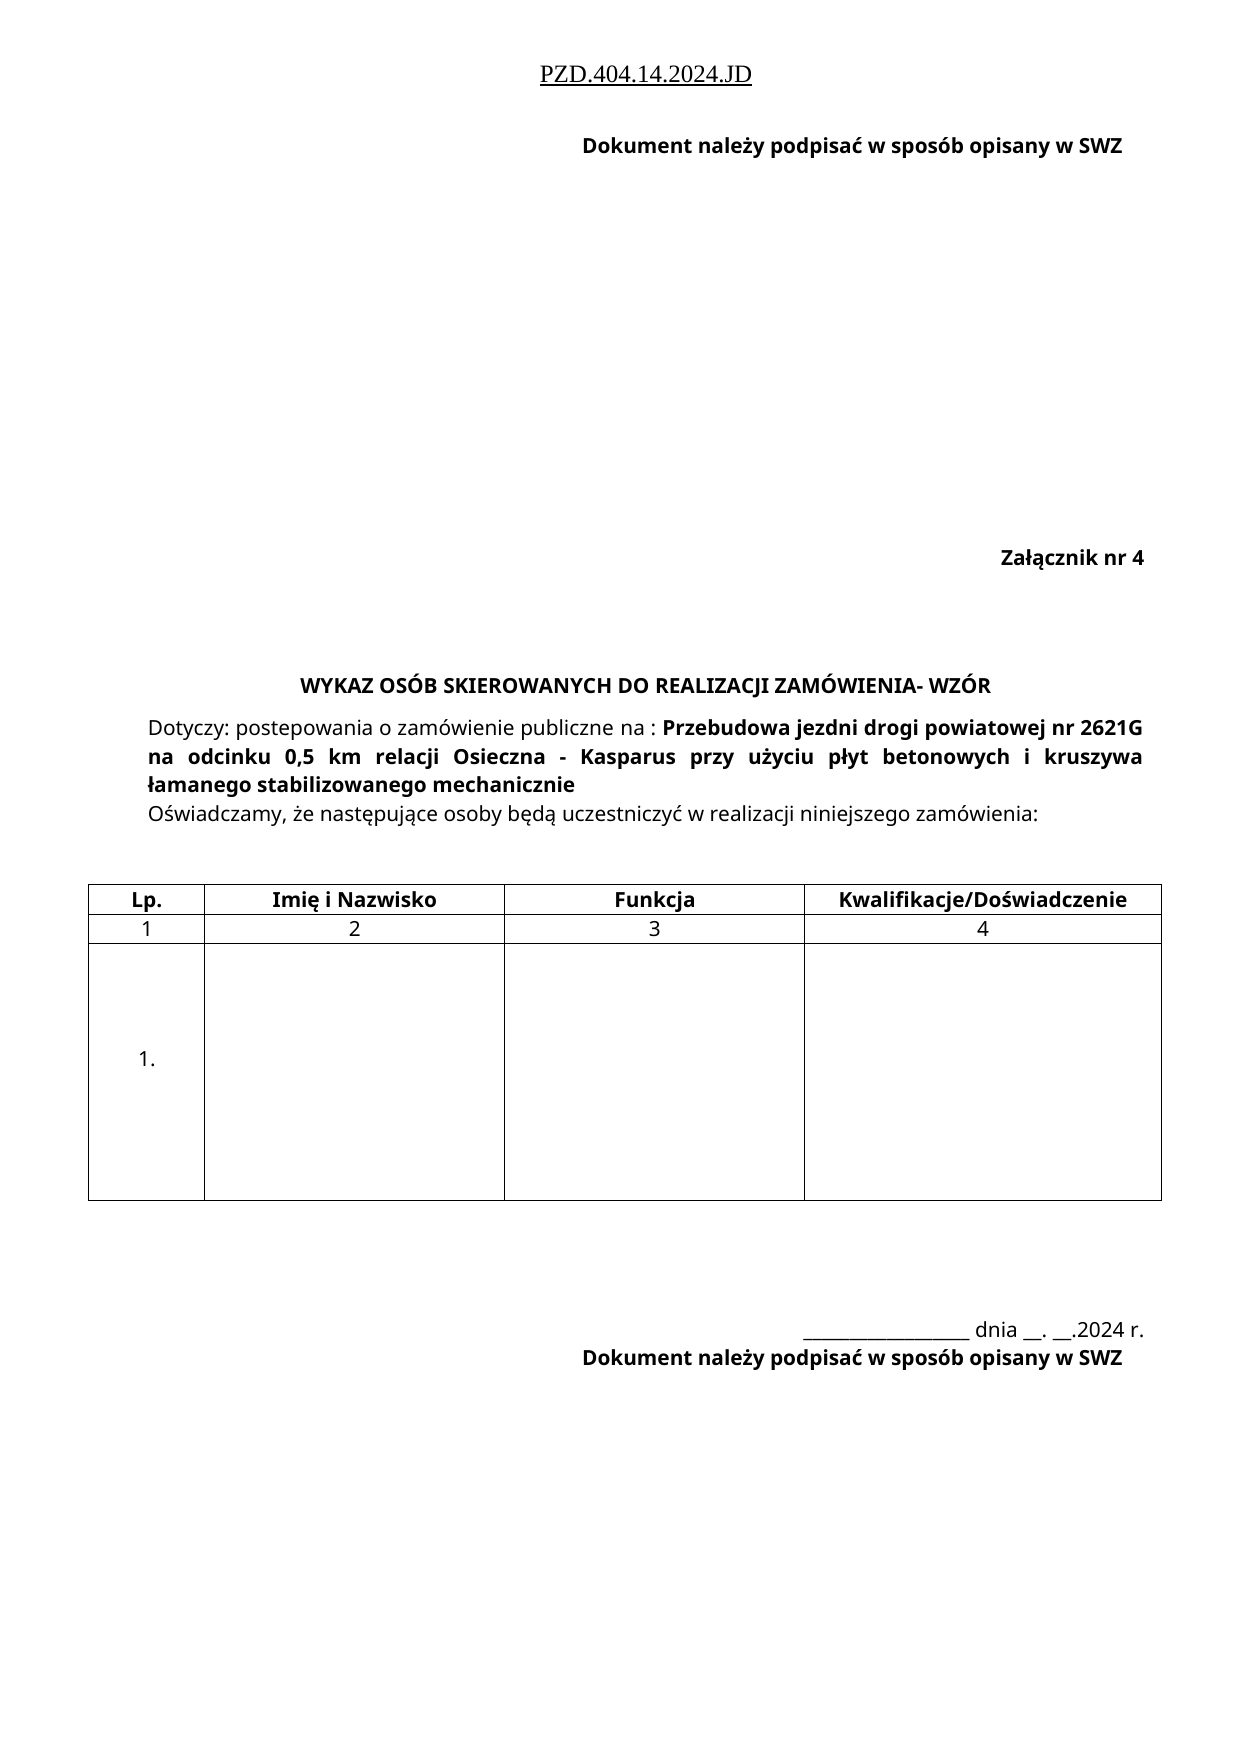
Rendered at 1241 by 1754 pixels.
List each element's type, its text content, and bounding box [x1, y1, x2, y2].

table_cell [805, 944, 1161, 1200]
table_cell [205, 944, 504, 1200]
table_cell 1 [89, 915, 204, 943]
table_header Lp. [89, 885, 204, 913]
table_cell 3 [505, 915, 804, 943]
text Dokument należy podpisać w sposób opisany w SWZ [443, 1343, 1188, 1372]
text Oświadczamy, że następujące osoby będą uczestniczyć w realizacji niniejszego zamówienia: [148, 799, 1144, 827]
table_cell [505, 944, 804, 1200]
table_header Imię i Nazwisko [205, 885, 504, 913]
table_cell 1. [89, 944, 204, 1200]
text Dokument należy podpisać w sposób opisany w SWZ [443, 131, 1188, 159]
table_cell 2 [205, 915, 504, 943]
text __________________ dnia __. __.2024 r. [148, 1315, 1144, 1343]
text Dotyczy: postepowania o zamówienie publiczne na : Przebudowa jezdni drogi powiatowej nr 2621G na odcinku 0,5 km relacji Osieczna - Kasparus przy użyciu płyt betonowych i kruszywa łamanego stabilizowanego mechanicznie [148, 713, 1144, 799]
table_header Funkcja [505, 885, 804, 913]
table_header Kwalifikacje/Doświadczenie [805, 885, 1161, 913]
text Załącznik nr 4 [148, 543, 1144, 571]
text WYKAZ OSÓB SKIEROWANYCH DO REALIZACJI ZAMÓWIENIA- WZÓR [148, 671, 1144, 699]
table_cell 4 [805, 915, 1161, 943]
